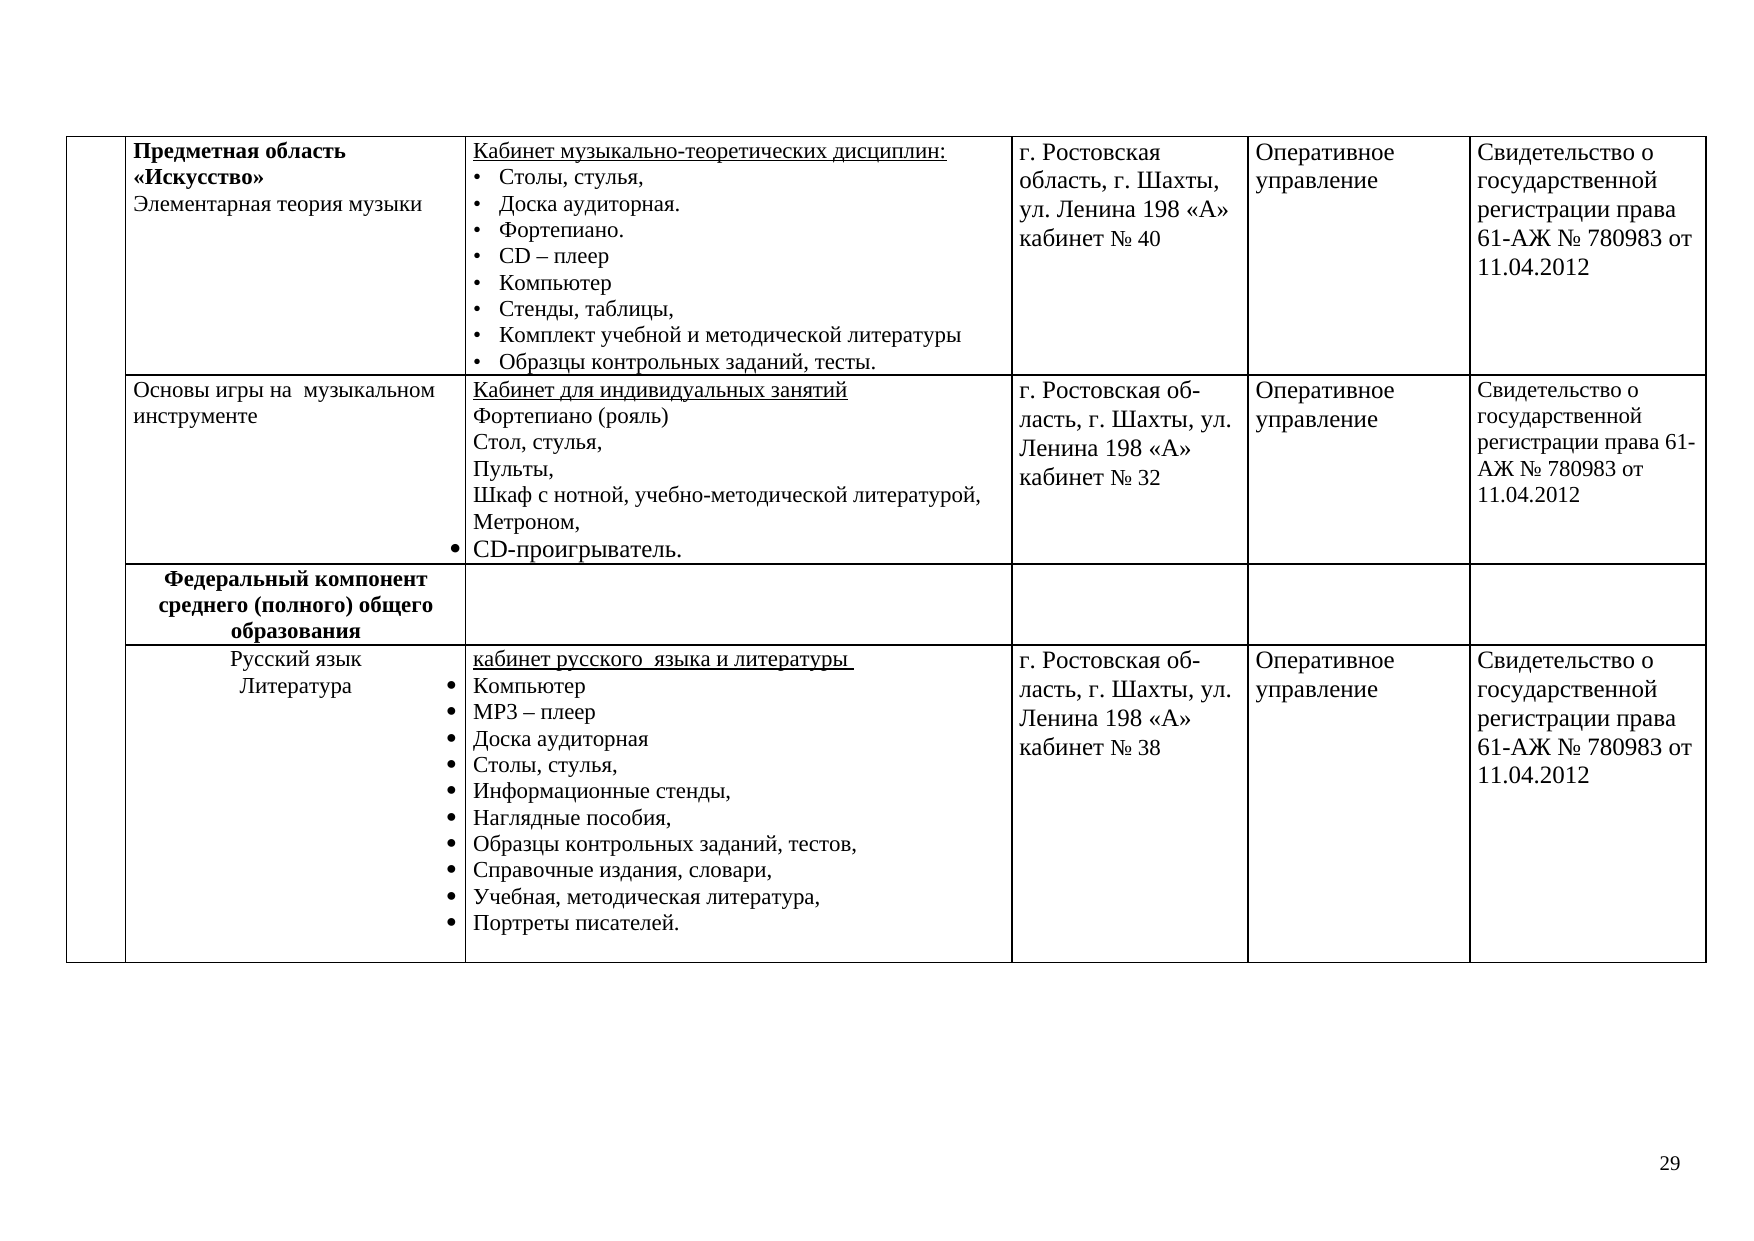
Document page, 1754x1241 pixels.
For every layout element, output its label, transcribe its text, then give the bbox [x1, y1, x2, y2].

table_cell Предметная область «Искусство» Элементарная теория музыки [126, 137, 465, 374]
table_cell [1471, 646, 1705, 962]
table_cell Оперативное управление [1249, 376, 1469, 563]
table_cell г. Ростовская об-ласть, г. Шахты, ул. Ленина 198 «А» кабинет № 32 [1013, 376, 1247, 563]
table_cell [1013, 565, 1247, 644]
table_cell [1249, 646, 1469, 962]
table_cell Основы игры на музыкальном инструменте [126, 376, 465, 563]
table_cell Федеральный компонент среднего (полного) общего образования [126, 565, 465, 644]
table_cell [1471, 565, 1705, 644]
table_cell Русский язык Литература [126, 646, 465, 962]
table_cell [1249, 565, 1469, 644]
table_cell Свидетельство о государственной регистрации права 61-АЖ № 780983 от 11.04.2012 [1471, 137, 1705, 374]
table_cell Кабинет музыкально-теоретических дисциплин: • Столы, стулья, • Доска аудиторная. • Фортепиано. • CD – плеер • Компьютер • Стенды, таблицы, • Комплект учебной и методической литературы • Образцы контрольных заданий, тесты. [466, 137, 1011, 374]
table_cell г. Ростовская область, г. Шахты, ул. Ленина 198 «А» кабинет № 40 [1013, 137, 1247, 374]
table_cell Свидетельство о государственной регистрации права 61-АЖ № 780983 от 11.04.2012 [1471, 376, 1705, 563]
table_cell кабинет русского языка и литературы Компьютер MР3 – плеер Доска аудиторная Столы, стулья, Информационные стенды, Наглядные пособия, Образцы контрольных заданий, тестов, Справочные издания, словари, Учебная, методическая литература, Портреты писателей. [466, 646, 1011, 962]
table_cell [466, 565, 1011, 644]
table_cell г. Ростовская об-ласть, г. Шахты, ул. Ленина 198 «А» кабинет № 38 [1013, 646, 1247, 962]
table_cell Кабинет для индивидуальных занятий Фортепиано (рояль) Стол, стулья, Пульты, Шкаф с нотной, учебно-методической литературой, Метроном, CD-проигрыватель. [466, 376, 1011, 563]
table_cell Оперативное управление [1249, 137, 1469, 374]
